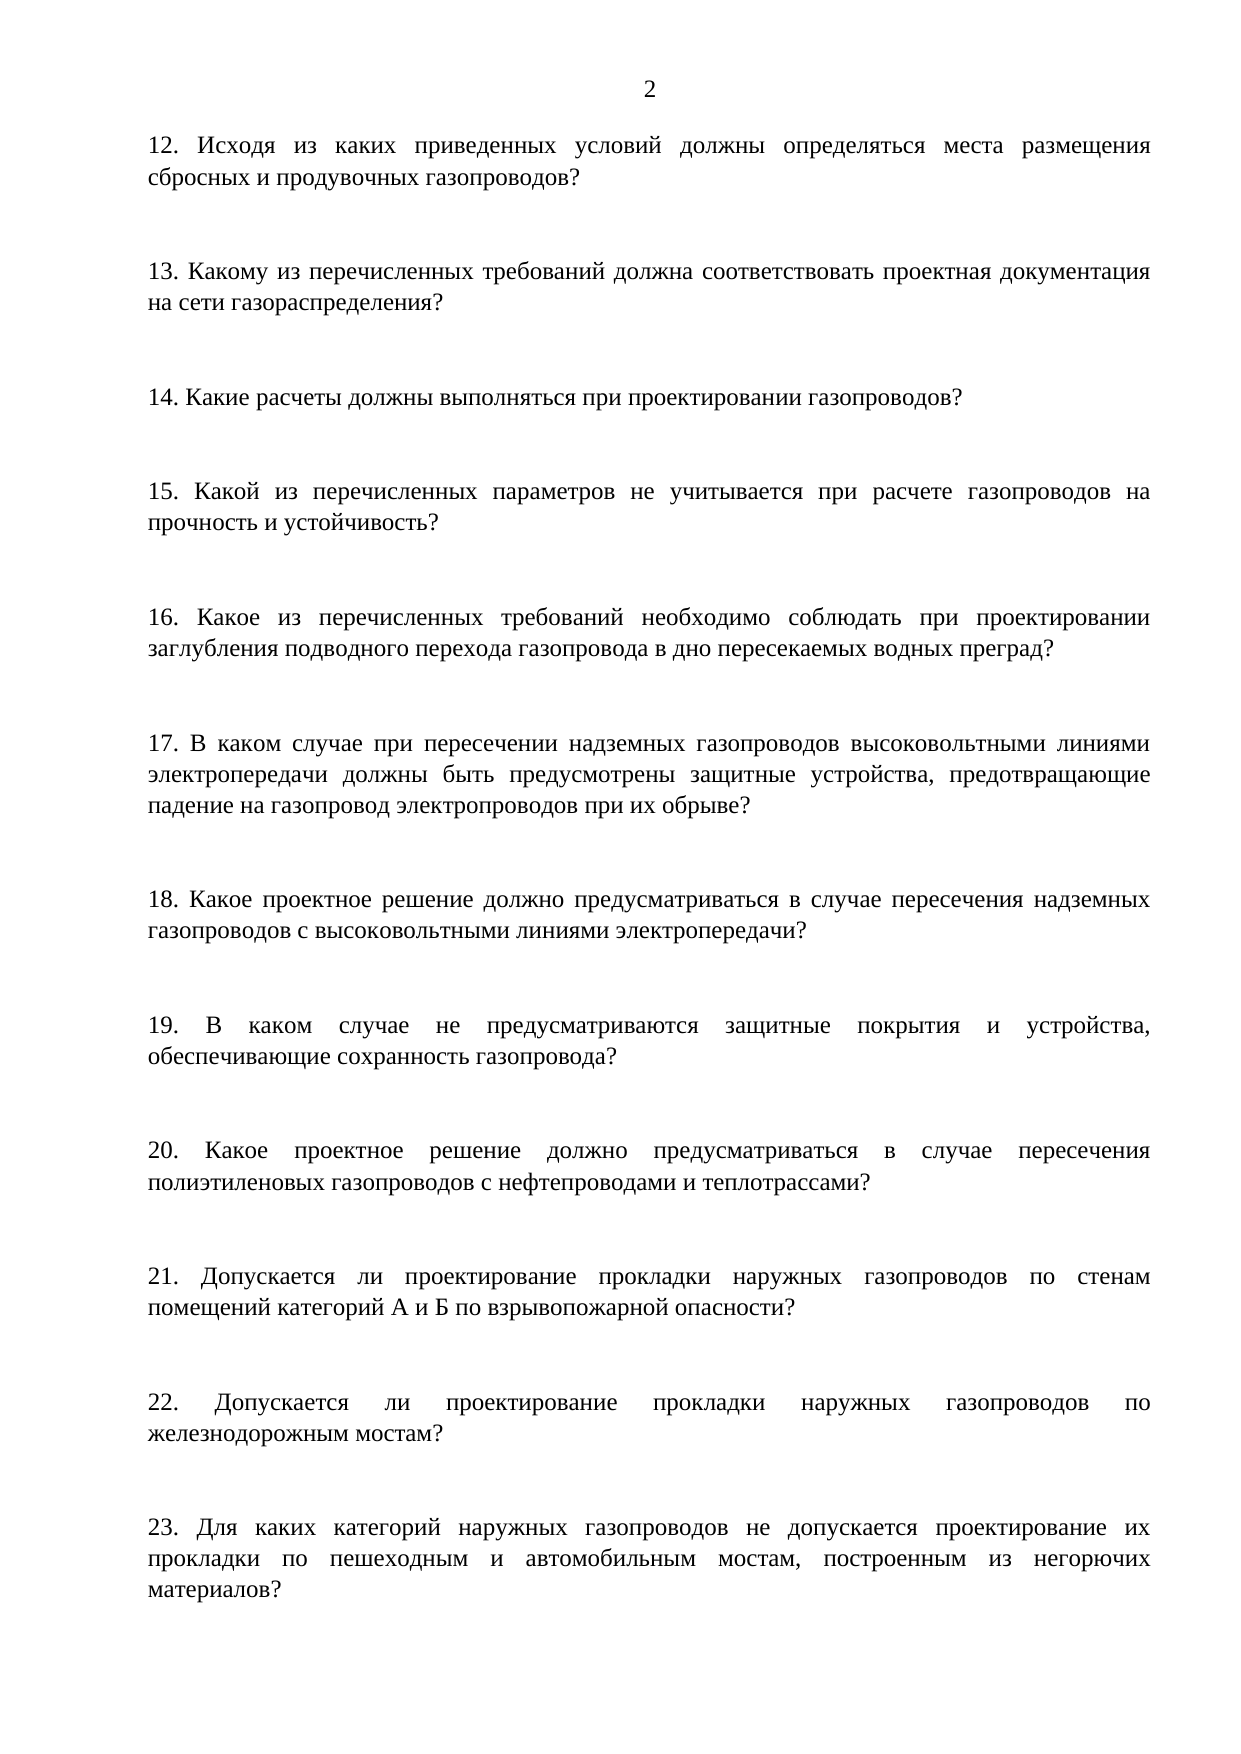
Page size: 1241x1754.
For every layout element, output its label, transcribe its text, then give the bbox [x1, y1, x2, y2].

text 19. В каком случае не предусматриваются защитные покрытия и устройства, обеспечивающие сохранность газопровода? [148, 1010, 1152, 1070]
text 18. Какое проектное решение должно предусматриваться в случае пересечения надземных газопроводов с высоковольтными линиями электропередачи? [148, 884, 1152, 944]
text 22. Допускается ли проектирование прокладки наружных газопроводов по железнодорожным мостам? [148, 1387, 1152, 1447]
text 14. Какие расчеты должны выполняться при проектировании газопроводов? [148, 382, 1152, 411]
text 17. В каком случае при пересечении надземных газопроводов высоковольтными линиями электропередачи должны быть предусмотрены защитные устройства, предотвращающие падение на газопровод электропроводов при их обрыве? [148, 728, 1152, 818]
text 16. Какое из перечисленных требований необходимо соблюдать при проектировании заглубления подводного перехода газопровода в дно пересекаемых водных преград? [148, 602, 1152, 662]
text 20. Какое проектное решение должно предусматриваться в случае пересечения полиэтиленовых газопроводов с нефтепроводами и теплотрассами? [148, 1136, 1152, 1195]
text 21. Допускается ли проектирование прокладки наружных газопроводов по стенам помещений категорий А и Б по взрывопожарной опасности? [148, 1261, 1152, 1321]
text 12. Исходя из каких приведенных условий должны определяться места размещения сбросных и продувочных газопроводов? [148, 131, 1152, 190]
text 15. Какой из перечисленных параметров не учитывается при расчете газопроводов на прочность и устойчивость? [148, 476, 1152, 536]
text 23. Для каких категорий наружных газопроводов не допускается проектирование их прокладки по пешеходным и автомобильным мостам, построенным из негорючих материалов? [148, 1512, 1152, 1603]
text 13. Какому из перечисленных требований должна соответствовать проектная документация на сети газораспределения? [148, 256, 1152, 316]
